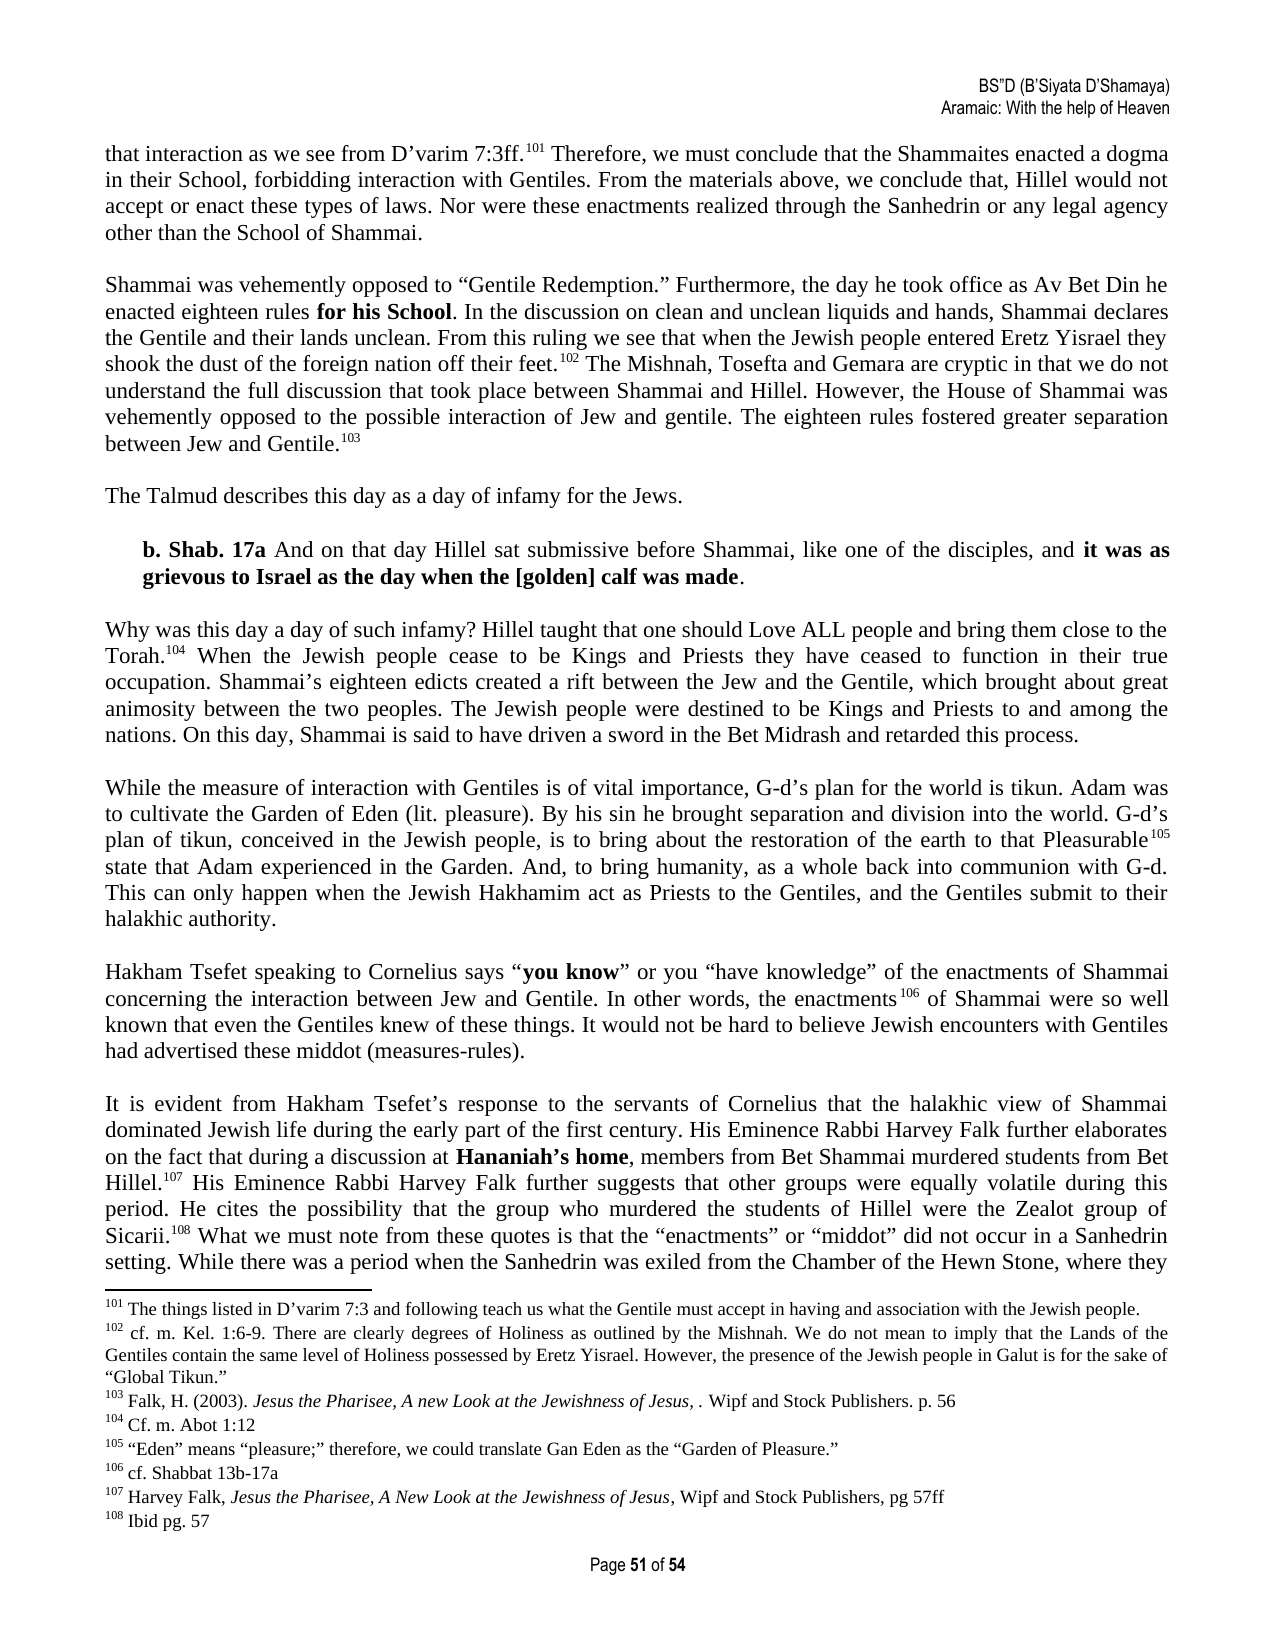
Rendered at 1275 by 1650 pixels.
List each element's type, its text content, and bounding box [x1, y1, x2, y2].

text Why was this day a day of such infamy? Hillel taught that one should Love ALL people and bring them close to the Torah. When the Jewish people cease to be Kings and Priests they have ceased to function in their true occupation. Shammai’s eighteen edicts created a rift between the Jew and the Gentile, which brought about great animosity between the two peoples. The Jewish people were destined to be Kings and Priests to and among the nations. On this day, Shammai is said to have driven a sword in the Bet Midrash and retarded this process. [105, 616, 1170, 747]
text Yeshua’s predilection for “talmudizing” the Gentiles was not the norm of the day. This is evident from our pericope in 2 Lukas (Acts) 10:28. Hakham Tsefet tells Cornelius that it is “forbidden” for a Jew (a Royal man) to have fellowship with a Gentile. While the Torah does tell us how to interact with the Gentiles, it does not forbid that interaction as we see from D’varim 7:3ff. Therefore, we must conclude that the Shammaites enacted a dogma in their School, forbidding interaction with Gentiles. From the materials above, we conclude that, Hillel would not accept or enact these types of laws. Nor were these enactments realized through the Sanhedrin or any legal agency other than the School of Shammai. [105, 140, 1170, 245]
text Hakham Tsefet speaking to Cornelius says “you know” or you “have knowledge” of the enactments of Shammai concerning the interaction between Jew and Gentile. In other words, the enactments of Shammai were so well known that even the Gentiles knew of these things. It would not be hard to believe Jewish encounters with Gentiles had advertised these middot (measures-rules). [105, 958, 1170, 1064]
text ﻿b. Shab. 17a And on that day Hillel sat submissive before Shammai, like one of the disciples, and it was as grievous to Israel as the day when the [golden] calf was made. [142, 535, 1170, 589]
text While the measure of interaction with Gentiles is of vital importance, G-d’s plan for the world is tikun. Adam was to cultivate the Garden of Eden (lit. pleasure). By his sin he brought separation and division into the world. G-d’s plan of tikun, conceived in the Jewish people, is to bring about the restoration of the earth to that Pleasurable state that Adam experienced in the Garden. And, to bring humanity, as a whole back into communion with G-d. This can only happen when the Jewish Hakhamim act as Priests to the Gentiles, and the Gentiles submit to their halakhic authority. [105, 774, 1170, 932]
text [105, 1090, 1170, 1274]
text Shammai was vehemently opposed to “Gentile Redemption.” Furthermore, the day he took office as Av Bet Din he enacted eighteen rules for his School. In the discussion on clean and unclean liquids and hands, Shammai declares the Gentile and their lands unclean. From this ruling we see that when the Jewish people entered Eretz Yisrael they shook the dust of the foreign nation off their feet. The Mishnah, Tosefta and Gemara are cryptic in that we do not understand the full discussion that took place between Shammai and Hillel. However, the House of Shammai was vehemently opposed to the possible interaction of Jew and gentile. The eighteen rules fostered greater separation between Jew and Gentile. [105, 271, 1170, 456]
text The Talmud describes this day as a day of infamy for the Jews. [105, 482, 1170, 509]
